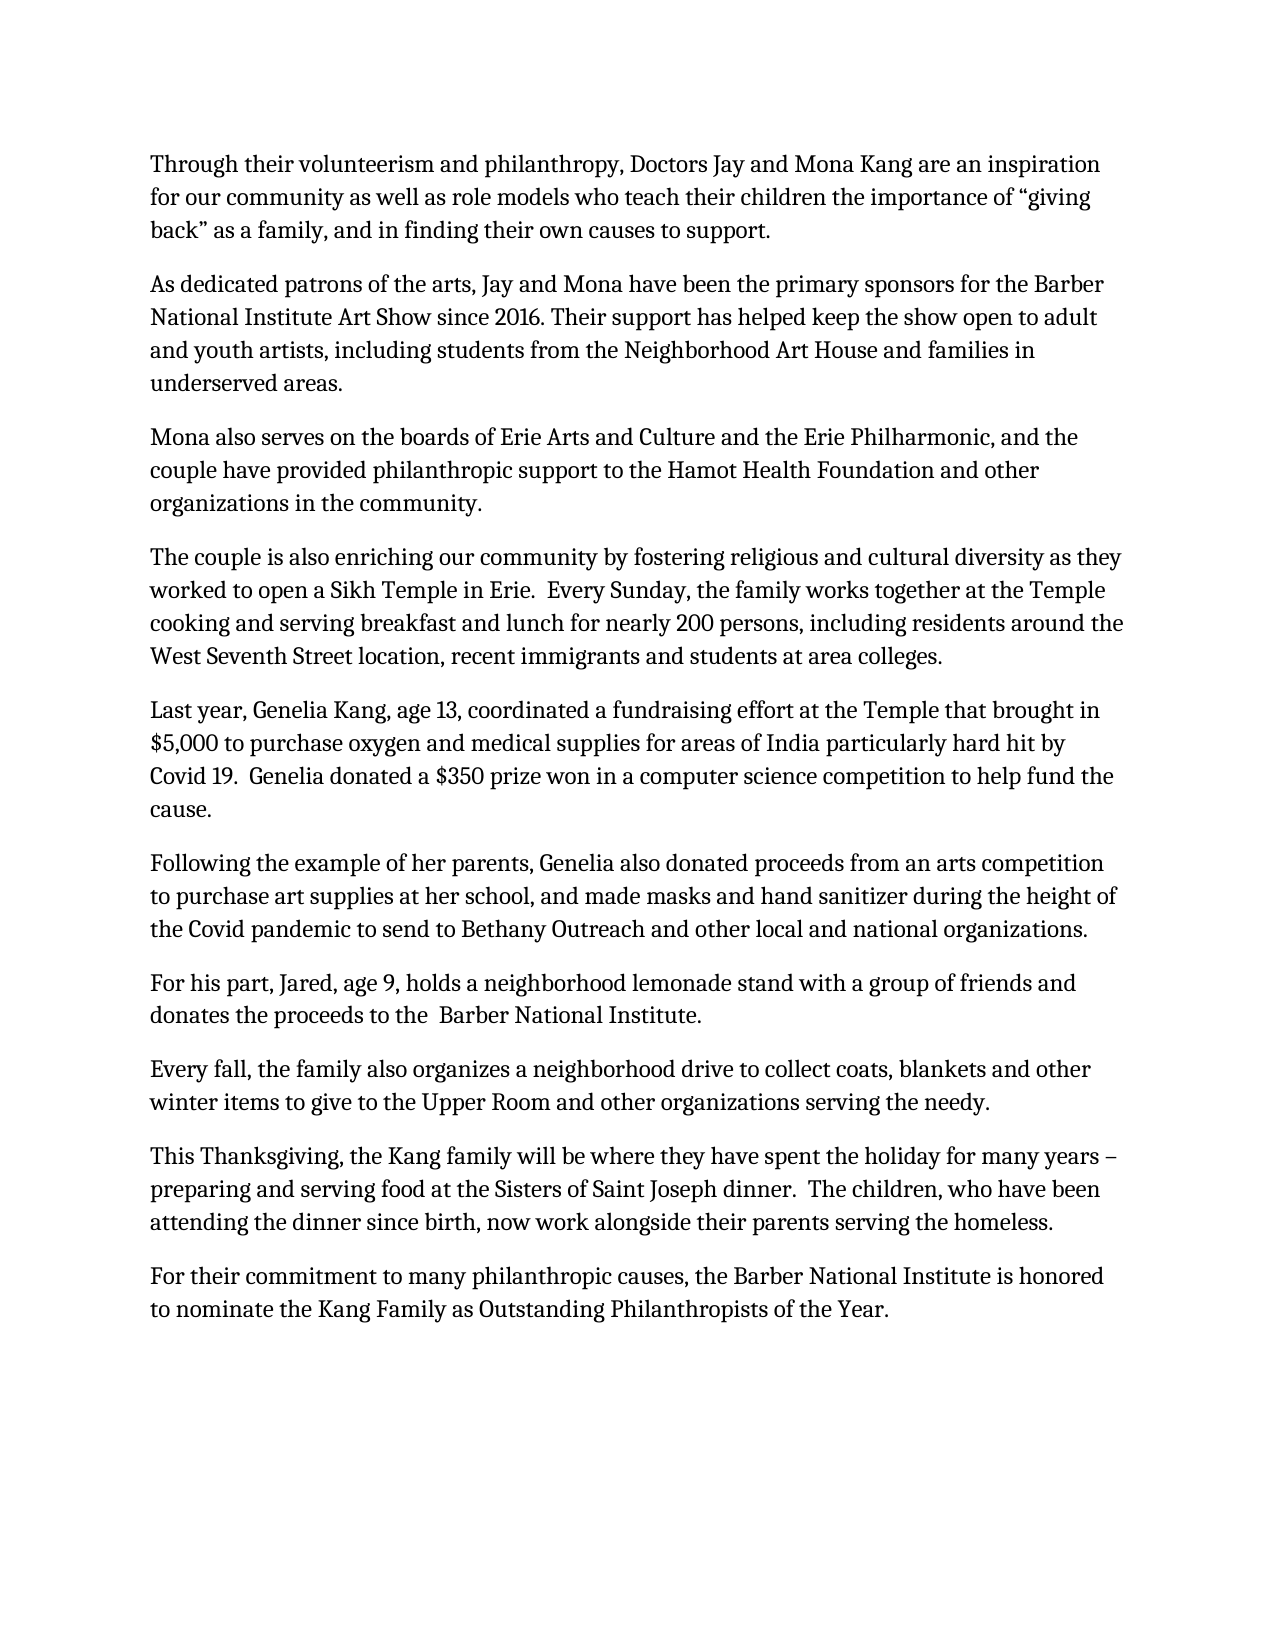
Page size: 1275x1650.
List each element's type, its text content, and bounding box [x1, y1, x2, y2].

text As dedicated patrons of the arts, Jay and Mona have been the primary sponsors for the Barber National Institute Art Show since 2016. Their support has helped keep the show open to adult and youth artists, including students from the Neighborhood Art House and families in underserved areas. [150, 270, 1125, 398]
text Following the example of her parents, Genelia also donated proceeds from an arts competition to purchase art supplies at her school, and made masks and hand sanitizer during the height of the Covid pandemic to send to Bethany Outreach and other local and national organizations. [150, 848, 1125, 943]
text For their commitment to many philanthropic causes, the Barber National Institute is honored to nominate the Kang Family as Outstanding Philanthropists of the Year. [150, 1262, 1125, 1324]
text Mona also serves on the boards of Erie Arts and Culture and the Erie Philharmonic, and the couple have provided philanthropic support to the Hamot Health Foundation and other organizations in the community. [150, 423, 1125, 518]
text Last year, Genelia Kang, age 13, coordinated a fundraising effort at the Temple that brought in $5,000 to purchase oxygen and medical supplies for areas of India particularly hard hit by Covid 19. Genelia donated a $350 prize won in a computer science competition to help fund the cause. [150, 696, 1125, 823]
text For his part, Jared, age 9, holds a neighborhood lemonade stand with a group of friends and donates the proceeds to the Barber National Institute. [150, 968, 1125, 1030]
text The couple is also enriching our community by fostering religious and cultural diversity as they worked to open a Sikh Temple in Erie. Every Sunday, the family works together at the Temple cooking and serving breakfast and lunch for nearly 200 persons, including residents around the West Seventh Street location, recent immigrants and students at area colleges. [150, 543, 1125, 671]
text Through their volunteerism and philanthropy, Doctors Jay and Mona Kang are an inspiration for our community as well as role models who teach their children the importance of “giving back” as a family, and in finding their own causes to support. [150, 150, 1125, 245]
text Every fall, the family also organizes a neighborhood drive to collect coats, blankets and other winter items to give to the Upper Room and other organizations serving the needy. [150, 1055, 1125, 1117]
text This Thanksgiving, the Kang family will be where they have spent the holiday for many years – preparing and serving food at the Sisters of Saint Joseph dinner. The children, who have been attending the dinner since birth, now work alongside their parents serving the homeless. [150, 1142, 1125, 1237]
